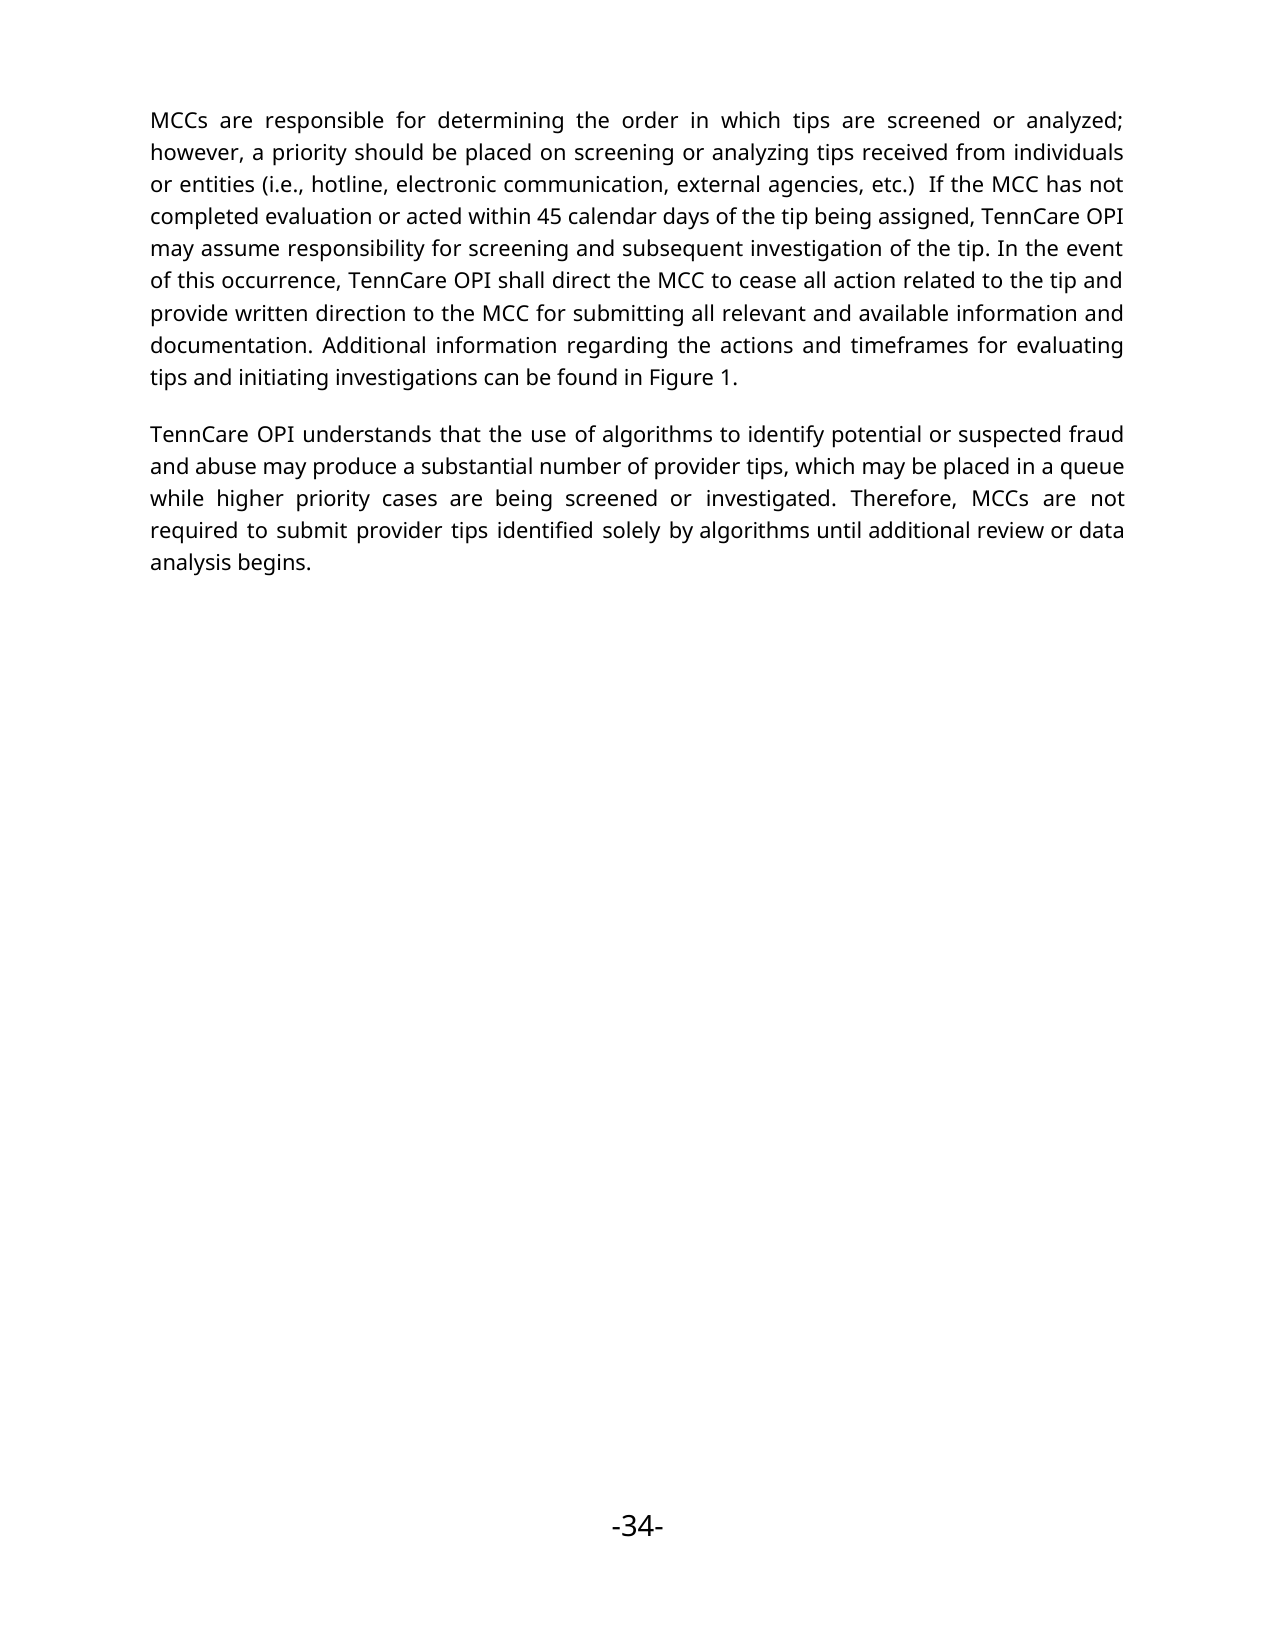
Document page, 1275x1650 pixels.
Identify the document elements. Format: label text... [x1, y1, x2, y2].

list TennCare OPI understands that the use of algorithms to identify potential or suspected fraud and abuse may produce a substantial number of provider tips, which may be placed in a queue while higher priority cases are being screened or investigated. Therefore, MCCs are not required to submit provider tips identified solely by algorithms until additional review or data analysis begins. [150, 419, 1125, 577]
list MCCs are responsible for determining the order in which tips are screened or analyzed; however, a priority should be placed on screening or analyzing tips received from individuals or entities (i.e., hotline, electronic communication, external agencies, etc.) If the MCC has not completed evaluation or acted within 45 calendar days of the tip being assigned, TennCare OPI may assume responsibility for screening and subsequent investigation of the tip. In the event of this occurrence, TennCare OPI shall direct the MCC to cease all action related to the tip and provide written direction to the MCC for submitting all relevant and available information and documentation. Additional information regarding the actions and timeframes for evaluating tips and initiating investigations can be found in Figure 1. [150, 105, 1125, 391]
